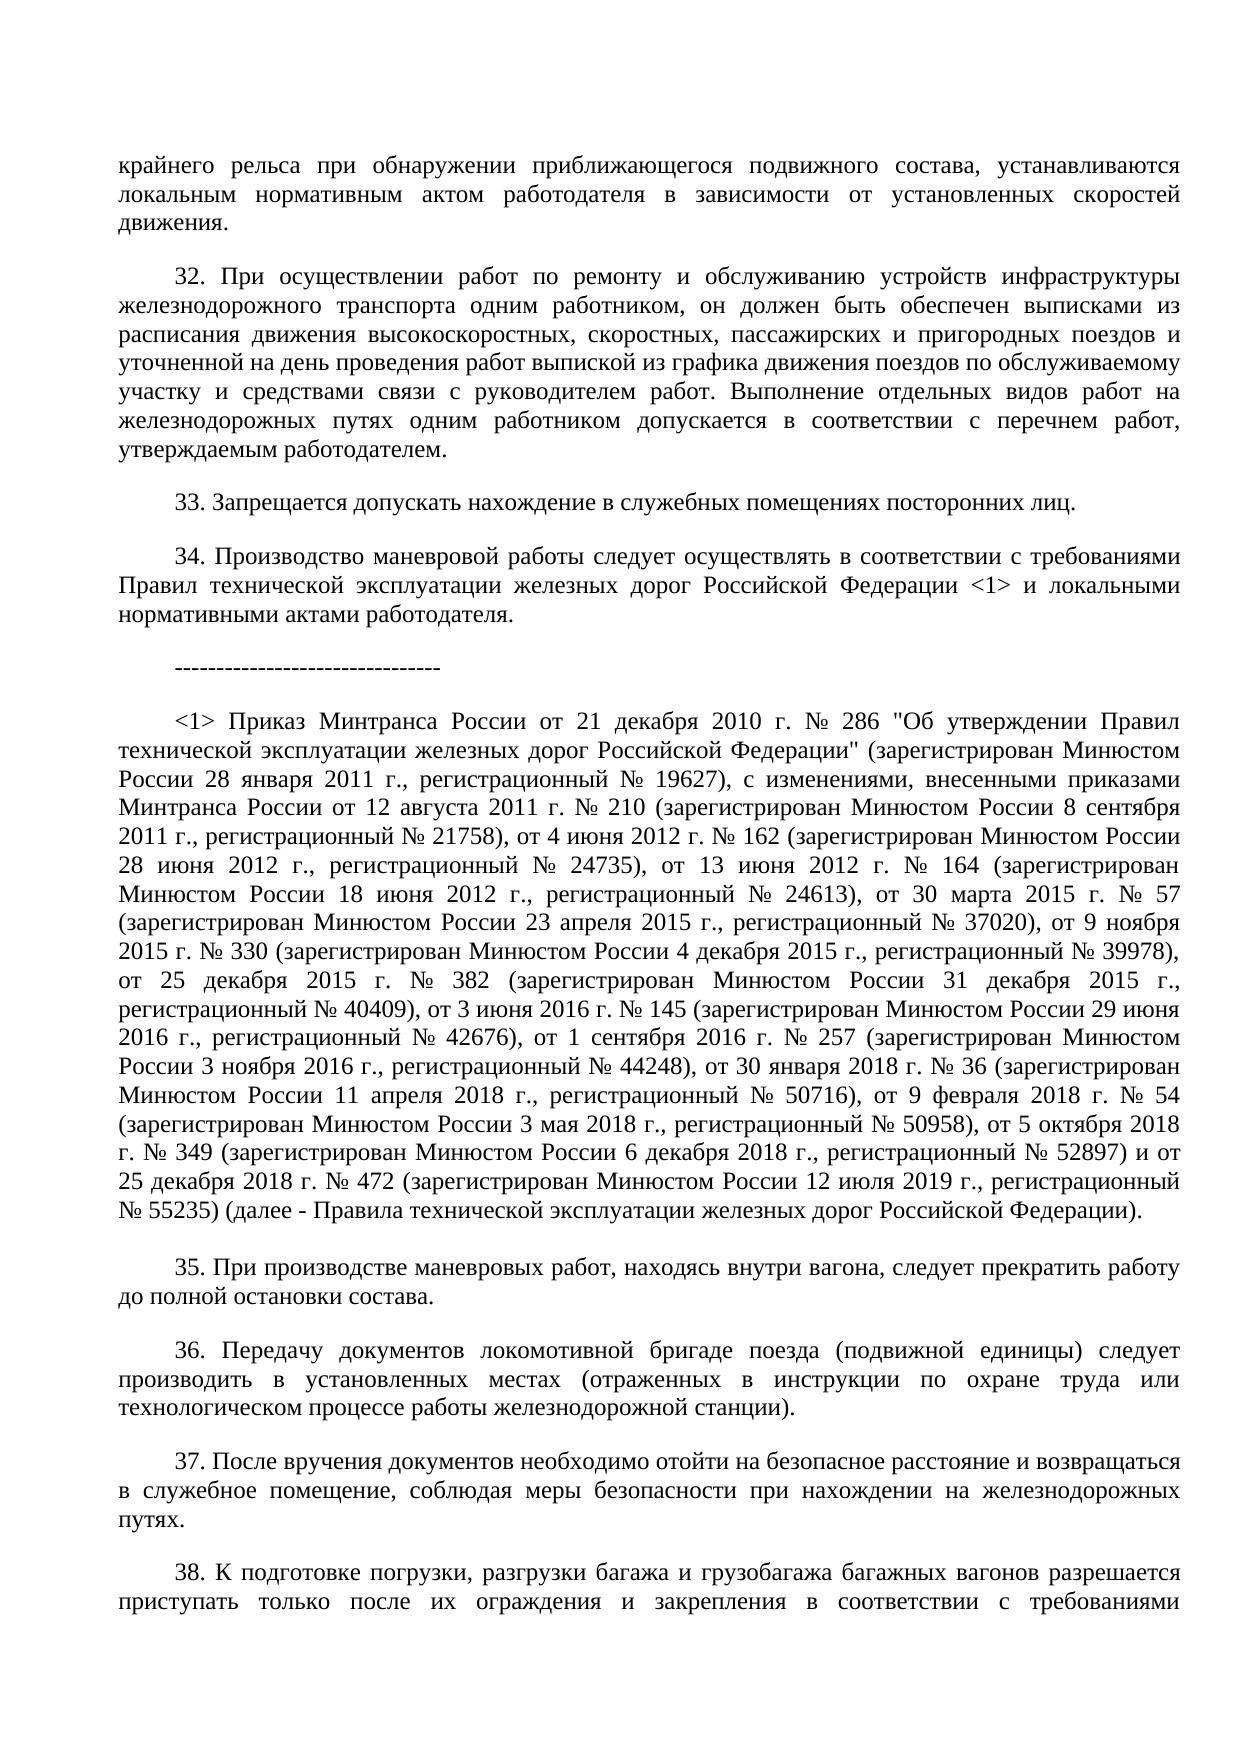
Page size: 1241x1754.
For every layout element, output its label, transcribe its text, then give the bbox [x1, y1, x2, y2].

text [118, 1557, 1181, 1615]
text <1> Приказ Минтранса России от 21 декабря 2010 г. № 286 "Об утверждении Правил технической эксплуатации железных дорог Российской Федерации" (зарегистрирован Минюстом России 28 января 2011 г., регистрационный № 19627), с изменениями, внесенными приказами Минтранса России от 12 августа 2011 г. № 210 (зарегистрирован Минюстом России 8 сентября 2011 г., регистрационный № 21758), от 4 июня 2012 г. № 162 (зарегистрирован Минюстом России 28 июня 2012 г., регистрационный № 24735), от 13 июня 2012 г. № 164 (зарегистрирован Минюстом России 18 июня 2012 г., регистрационный № 24613), от 30 марта 2015 г. № 57 (зарегистрирован Минюстом России 23 апреля 2015 г., регистрационный № 37020), от 9 ноября 2015 г. № 330 (зарегистрирован Минюстом России 4 декабря 2015 г., регистрационный № 39978), от 25 декабря 2015 г. № 382 (зарегистрирован Минюстом России 31 декабря 2015 г., регистрационный № 40409), от 3 июня 2016 г. № 145 (зарегистрирован Минюстом России 29 июня 2016 г., регистрационный № 42676), от 1 сентября 2016 г. № 257 (зарегистрирован Минюстом России 3 ноября 2016 г., регистрационный № 44248), от 30 января 2018 г. № 36 (зарегистрирован Минюстом России 11 апреля 2018 г., регистрационный № 50716), от 9 февраля 2018 г. № 54 (зарегистрирован Минюстом России 3 мая 2018 г., регистрационный № 50958), от 5 октября 2018 г. № 349 (зарегистрирован Минюстом России 6 декабря 2018 г., регистрационный № 52897) и от 25 декабря 2018 г. № 472 (зарегистрирован Минюстом России 12 июля 2019 г., регистрационный № 55235) (далее - Правила технической эксплуатации железных дорог Российской Федерации). [118, 706, 1181, 1224]
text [118, 150, 1181, 236]
text 34. Производство маневровой работы следует осуществлять в соответствии с требованиями Правил технической эксплуатации железных дорог Российской Федерации <1> и локальными нормативными актами работодателя. [118, 541, 1181, 627]
text 32. При осуществлении работ по ремонту и обслуживанию устройств инфраструктуры железнодорожного транспорта одним работником, он должен быть обеспечен выписками из расписания движения высокоскоростных, скоростных, пассажирских и пригородных поездов и уточненной на день проведения работ выпиской из графика движения поездов по обслуживаемому участку и средствами связи с руководителем работ. Выполнение отдельных видов работ на железнодорожных путях одним работником допускается в соответствии с перечнем работ, утверждаемым работодателем. [118, 261, 1181, 462]
text 36. Передачу документов локомотивной бригаде поезда (подвижной единицы) следует производить в установленных местах (отраженных в инструкции по охране труда или технологическом процессе работы железнодорожной станции). [118, 1335, 1181, 1421]
text 33. Запрещается допускать нахождение в служебных помещениях посторонних лиц. [118, 487, 1181, 516]
text 37. После вручения документов необходимо отойти на безопасное расстояние и возвращаться в служебное помещение, соблюдая меры безопасности при нахождении на железнодорожных путях. [118, 1446, 1181, 1532]
text -------------------------------- [118, 652, 1181, 681]
text 35. При производстве маневровых работ, находясь внутри вагона, следует прекратить работу до полной остановки состава. [118, 1252, 1181, 1310]
